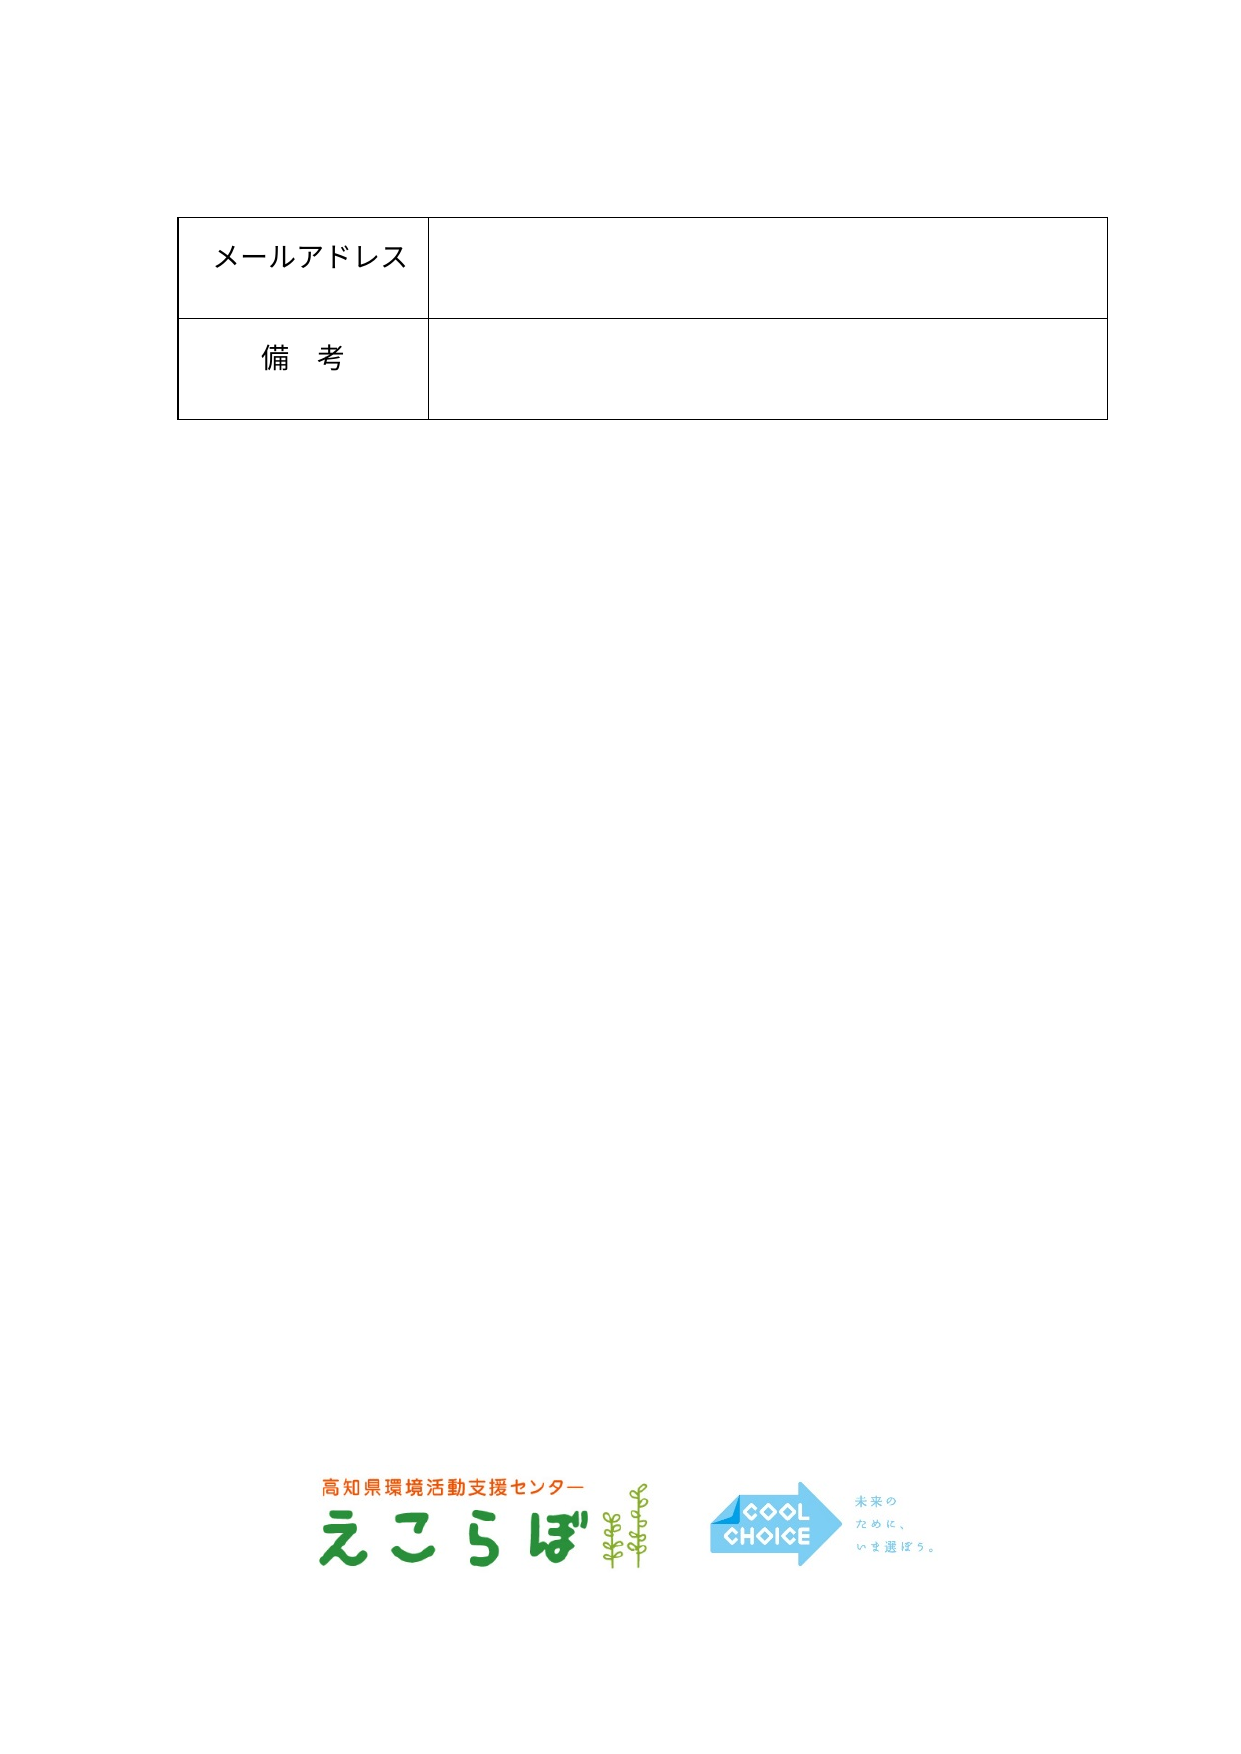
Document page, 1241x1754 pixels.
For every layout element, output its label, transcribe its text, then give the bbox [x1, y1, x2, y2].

picture [701, 1478, 939, 1571]
table_cell [429, 218, 1107, 318]
table_cell [429, 319, 1107, 419]
table_cell メールアドレス [179, 218, 428, 318]
picture [301, 1465, 665, 1580]
table_cell 備 考 [179, 319, 428, 419]
